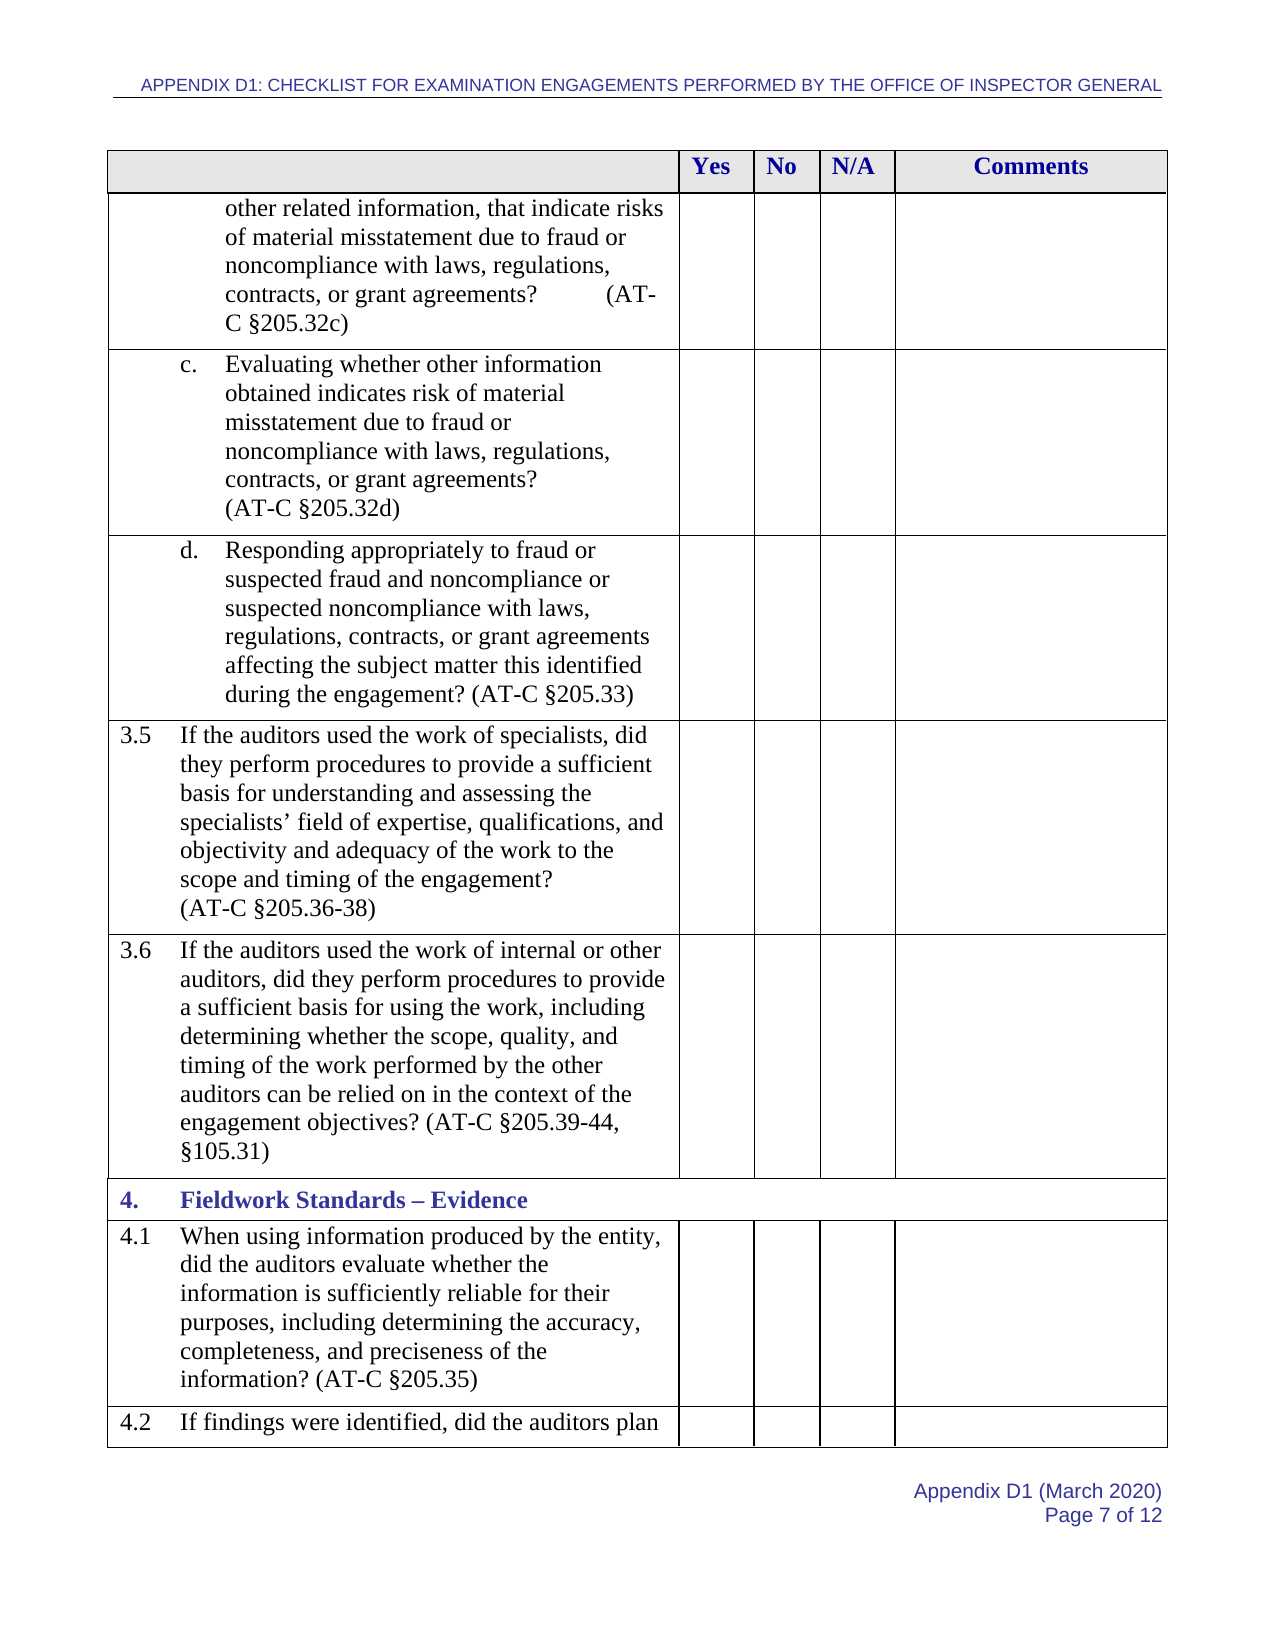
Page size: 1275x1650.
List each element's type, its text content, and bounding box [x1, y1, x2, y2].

table_cell [821, 1407, 894, 1446]
table_cell [821, 194, 895, 349]
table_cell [109, 194, 679, 349]
table_cell 4. Fieldwork Standards – Evidence [108, 1178, 1167, 1220]
table_cell [755, 721, 820, 934]
table_cell [755, 536, 820, 720]
table_cell [755, 194, 820, 349]
table_cell When using information produced by the entity, did the auditors evaluate whether the information is sufficiently reliable for their purposes, including determining the accuracy, completeness, and preciseness of the information? (AT-C §205.35) [108, 1221, 678, 1406]
table_cell [896, 349, 1167, 534]
table_cell [896, 934, 1167, 1177]
table_cell Evaluating whether other information obtained indicates risk of material misstatement due to fraud or noncompliance with laws, regulations, contracts, or grant agreements? (AT-C §205.32d) [109, 350, 679, 534]
table_cell [680, 1407, 753, 1446]
table_cell [755, 350, 820, 534]
table_cell [755, 1221, 819, 1406]
table_cell [821, 1221, 894, 1406]
table_header Comments [896, 151, 1167, 192]
table_cell [821, 536, 895, 720]
table_cell [896, 535, 1167, 720]
table_cell [821, 721, 895, 934]
table_cell [896, 720, 1167, 934]
table_cell [821, 935, 895, 1177]
table_cell If the auditors used the work of specialists, did they perform procedures to provide a sufficient basis for understanding and assessing the specialists’ field of expertise, qualifications, and objectivity and adequacy of the work to the scope and timing of the engagement? (AT-C §205.36-38) [109, 721, 679, 934]
table_header [108, 151, 678, 192]
table_cell [755, 1407, 819, 1446]
table_cell [896, 192, 1167, 349]
table_cell [821, 350, 895, 534]
table_cell Responding appropriately to fraud or suspected fraud and noncompliance or suspected noncompliance with laws, regulations, contracts, or grant agreements affecting the subject matter this identified during the engagement? (AT-C §205.33) [109, 536, 679, 720]
table_header No [755, 151, 819, 192]
table_cell [680, 1221, 753, 1406]
table_header N/A [821, 151, 894, 192]
table_cell [680, 935, 754, 1177]
table_cell [896, 1407, 1167, 1446]
table_cell If the auditors used the work of internal or other auditors, did they perform procedures to provide a sufficient basis for using the work, including determining whether the scope, quality, and timing of the work performed by the other auditors can be relied on in the context of the engagement objectives? (AT-C §205.39-44, §105.31) [109, 935, 679, 1177]
table_header Yes [680, 151, 753, 192]
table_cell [108, 1407, 678, 1446]
table_cell [755, 935, 820, 1177]
table_cell [680, 536, 754, 720]
table_cell [680, 194, 754, 349]
table_cell [896, 1221, 1167, 1406]
table_cell [680, 721, 754, 934]
table_cell [680, 350, 754, 534]
